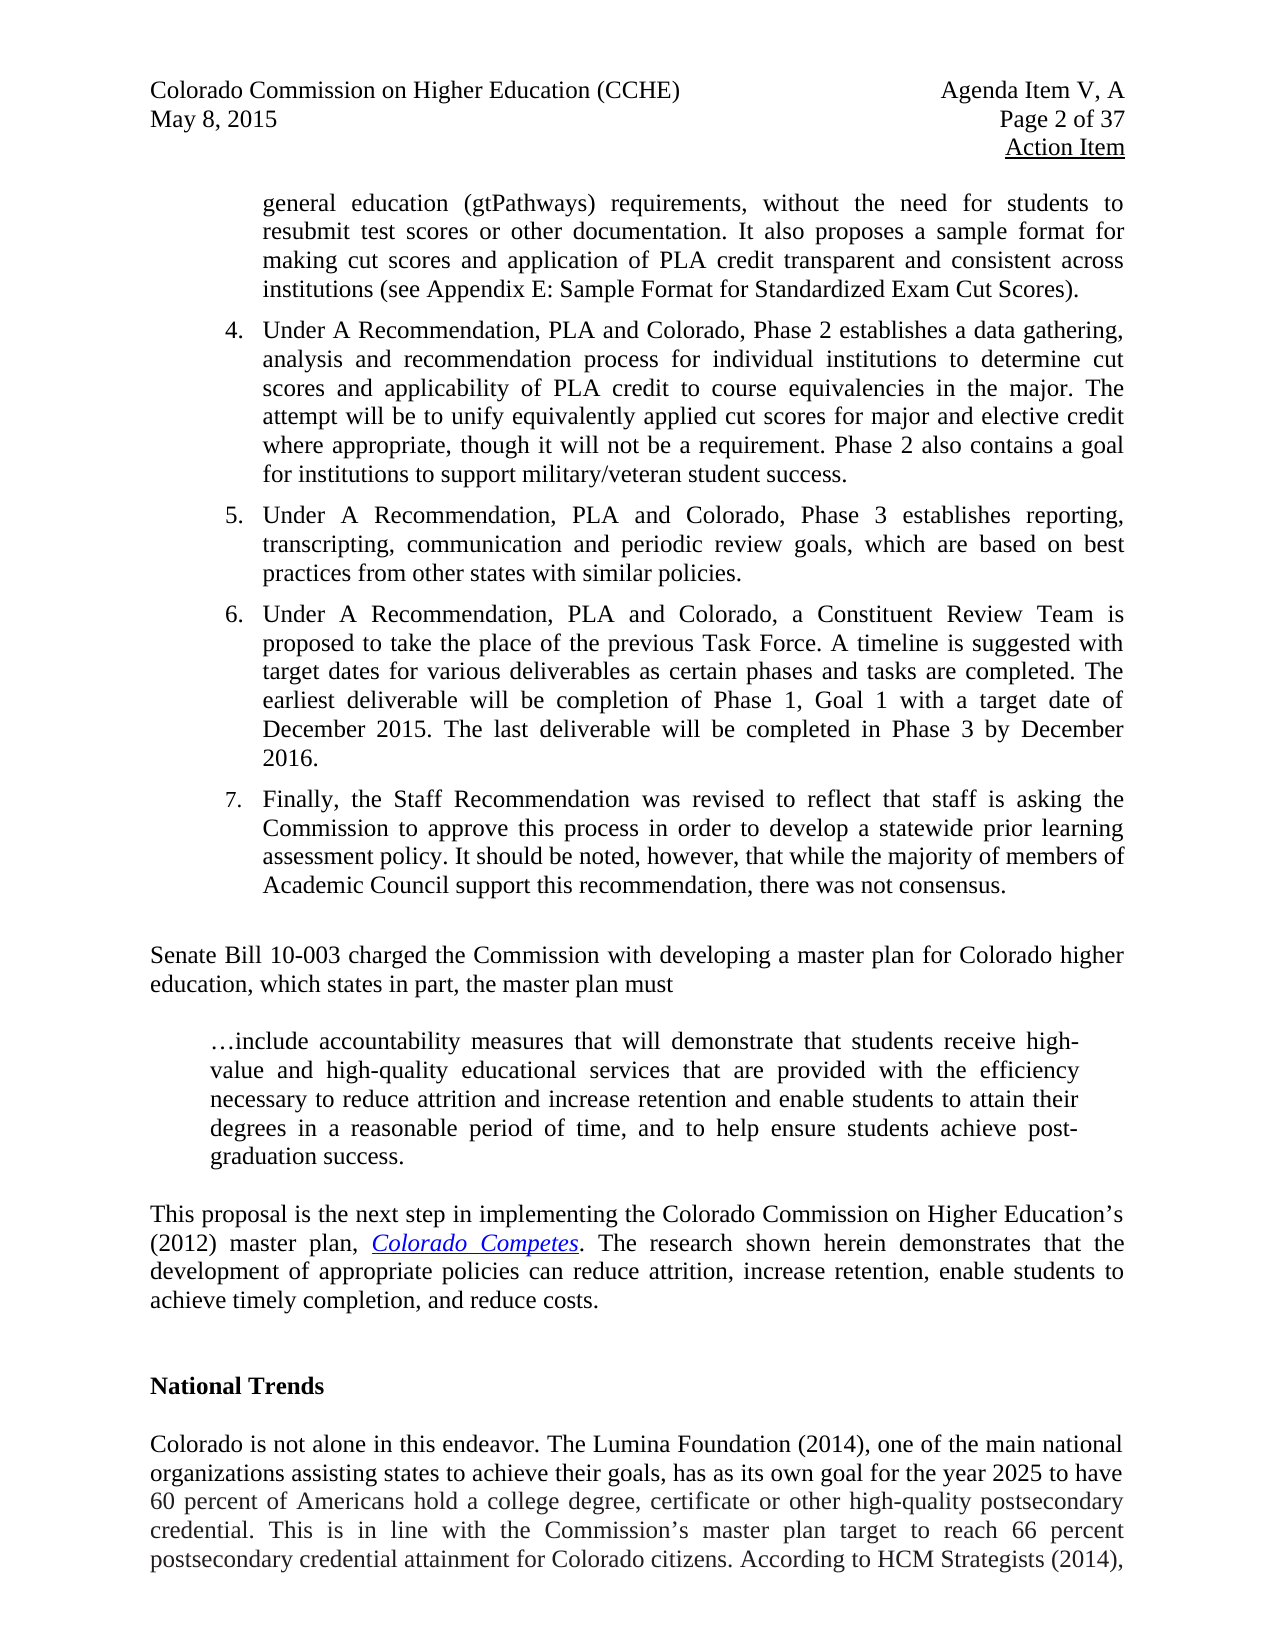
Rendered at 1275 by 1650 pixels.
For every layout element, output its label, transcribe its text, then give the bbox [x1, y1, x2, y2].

text National Trends [150, 1371, 1125, 1400]
list Under A Recommendation, PLA and Colorado, Phase 3 establishes reporting, transcripting, communication and periodic review goals, which are based on best practices from other states with similar policies. [225, 500, 1125, 586]
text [150, 1429, 1125, 1573]
text …include accountability measures that will demonstrate that students receive high-value and high-quality educational services that are provided with the efficiency necessary to reduce attrition and increase retention and enable students to attain their degrees in a reasonable period of time, and to help ensure students achieve post-graduation success. [210, 1026, 1080, 1170]
text This proposal is the next step in implementing the Colorado Commission on Higher Education’s (2012) master plan, Colorado Competes. The research shown herein demonstrates that the development of appropriate policies can reduce attrition, increase retention, enable students to achieve timely completion, and reduce costs. [150, 1199, 1125, 1314]
list Under A Recommendation, PLA and Colorado, Phase 2 establishes a data gathering, analysis and recommendation process for individual institutions to determine cut scores and applicability of PLA credit to course equivalencies in the major. The attempt will be to unify equivalently applied cut scores for major and elective credit where appropriate, though it will not be a requirement. Phase 2 also contains a goal for institutions to support military/veteran student success. [225, 315, 1125, 488]
text Senate Bill 10-003 charged the Commission with developing a master plan for Colorado higher education, which states in part, the master plan must [150, 940, 1125, 998]
list Under A Recommendation, PLA and Colorado, a Constituent Review Team is proposed to take the place of the previous Task Force. A timeline is suggested with target dates for various deliverables as certain phases and tasks are completed. The earliest deliverable will be completion of Phase 1, Goal 1 with a target date of December 2015. The last deliverable will be completed in Phase 3 by December 2016. [225, 599, 1125, 771]
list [225, 188, 1125, 303]
list Finally, the Staff Recommendation was revised to reflect that staff is asking the Commission to approve this process in order to develop a statewide prior learning assessment policy. It should be noted, however, that while the majority of members of Academic Council support this recommendation, there was not consensus. [225, 784, 1125, 899]
